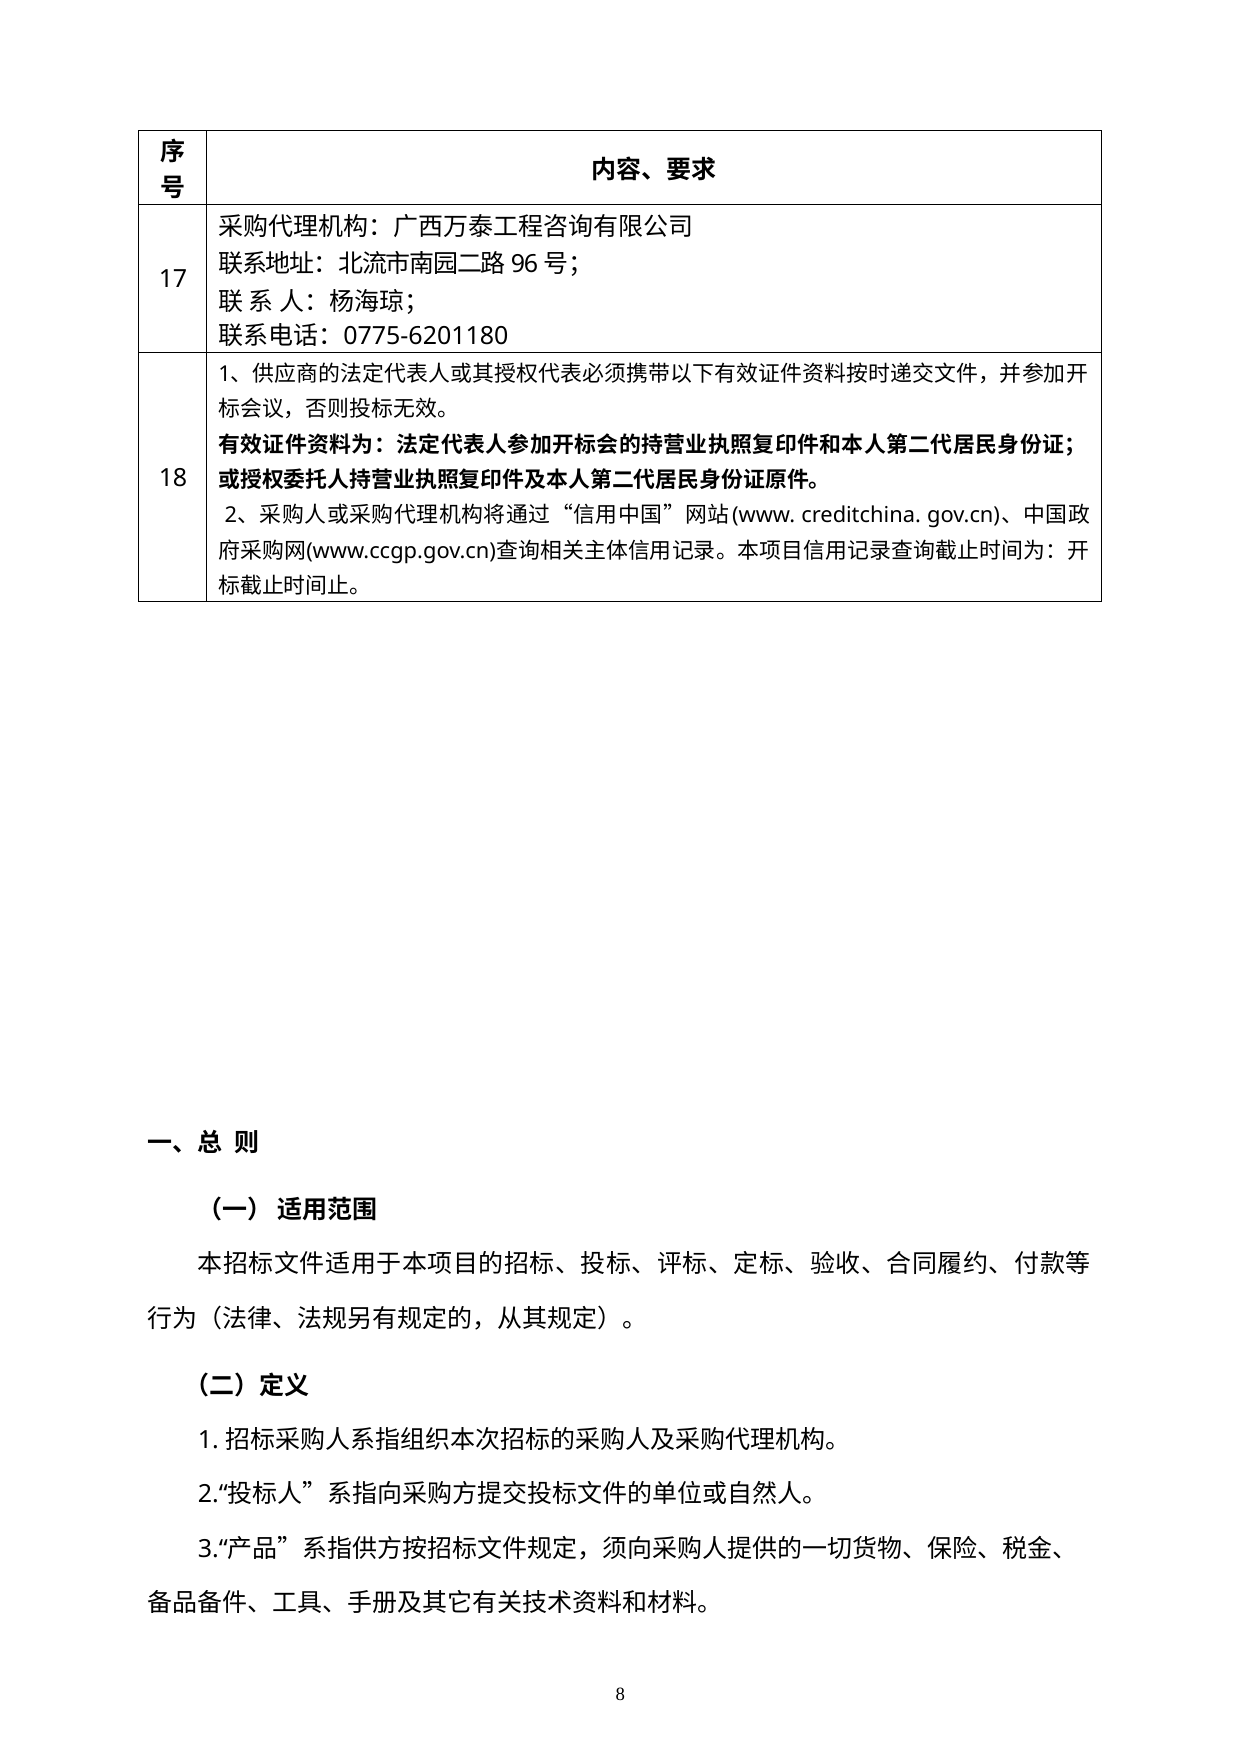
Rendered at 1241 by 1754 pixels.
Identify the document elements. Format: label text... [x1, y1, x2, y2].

text （二）定义 [148, 1365, 1092, 1401]
table_cell 1、供应商的法定代表人或其授权代表必须携带以下有效证件资料按时递交文件，并参加开标会议，否则投标无效。 有效证件资料为：法定代表人参加开标会的持营业执照复印件和本人第二代居民身份证；或授权委托人持营业执照复印件及本人第二代居民身份证原件。 2、采购人或采购代理机构将通过“信用中国”网站(www. creditchina. gov.cn)、中国政府采购网(www.ccgp.gov.cn)查询相关主体信用记录。本项目信用记录查询截止时间为：开标截止时间止。 [207, 353, 1101, 601]
text 2.“投标人”系指向采购方提交投标文件的单位或自然人。 [148, 1474, 1092, 1510]
table_cell 采购代理机构：广西万泰工程咨询有限公司 联系地址：北流市南园二路96号； 联 系 人：杨海琼； 联系电话：0775-6201180 [207, 205, 1101, 352]
text 3.“产品”系指供方按招标文件规定，须向采购人提供的一切货物、保险、税金、备品备件、工具、手册及其它有关技术资料和材料。 [148, 1528, 1092, 1619]
table_header 内容、要求 [207, 131, 1101, 203]
table_header 序号 [139, 131, 206, 203]
table_cell 18 [139, 353, 206, 601]
text 本招标文件适用于本项目的招标、投标、评标、定标、验收、合同履约、付款等行为（法律、法规另有规定的，从其规定）。 [148, 1244, 1092, 1334]
table_cell 17 [139, 205, 206, 352]
text 1. 招标采购人系指组织本次招标的采购人及采购代理机构。 [148, 1419, 1092, 1456]
text （一） 适用范围 [148, 1189, 1092, 1226]
text 一、总 则 [148, 1123, 1092, 1159]
